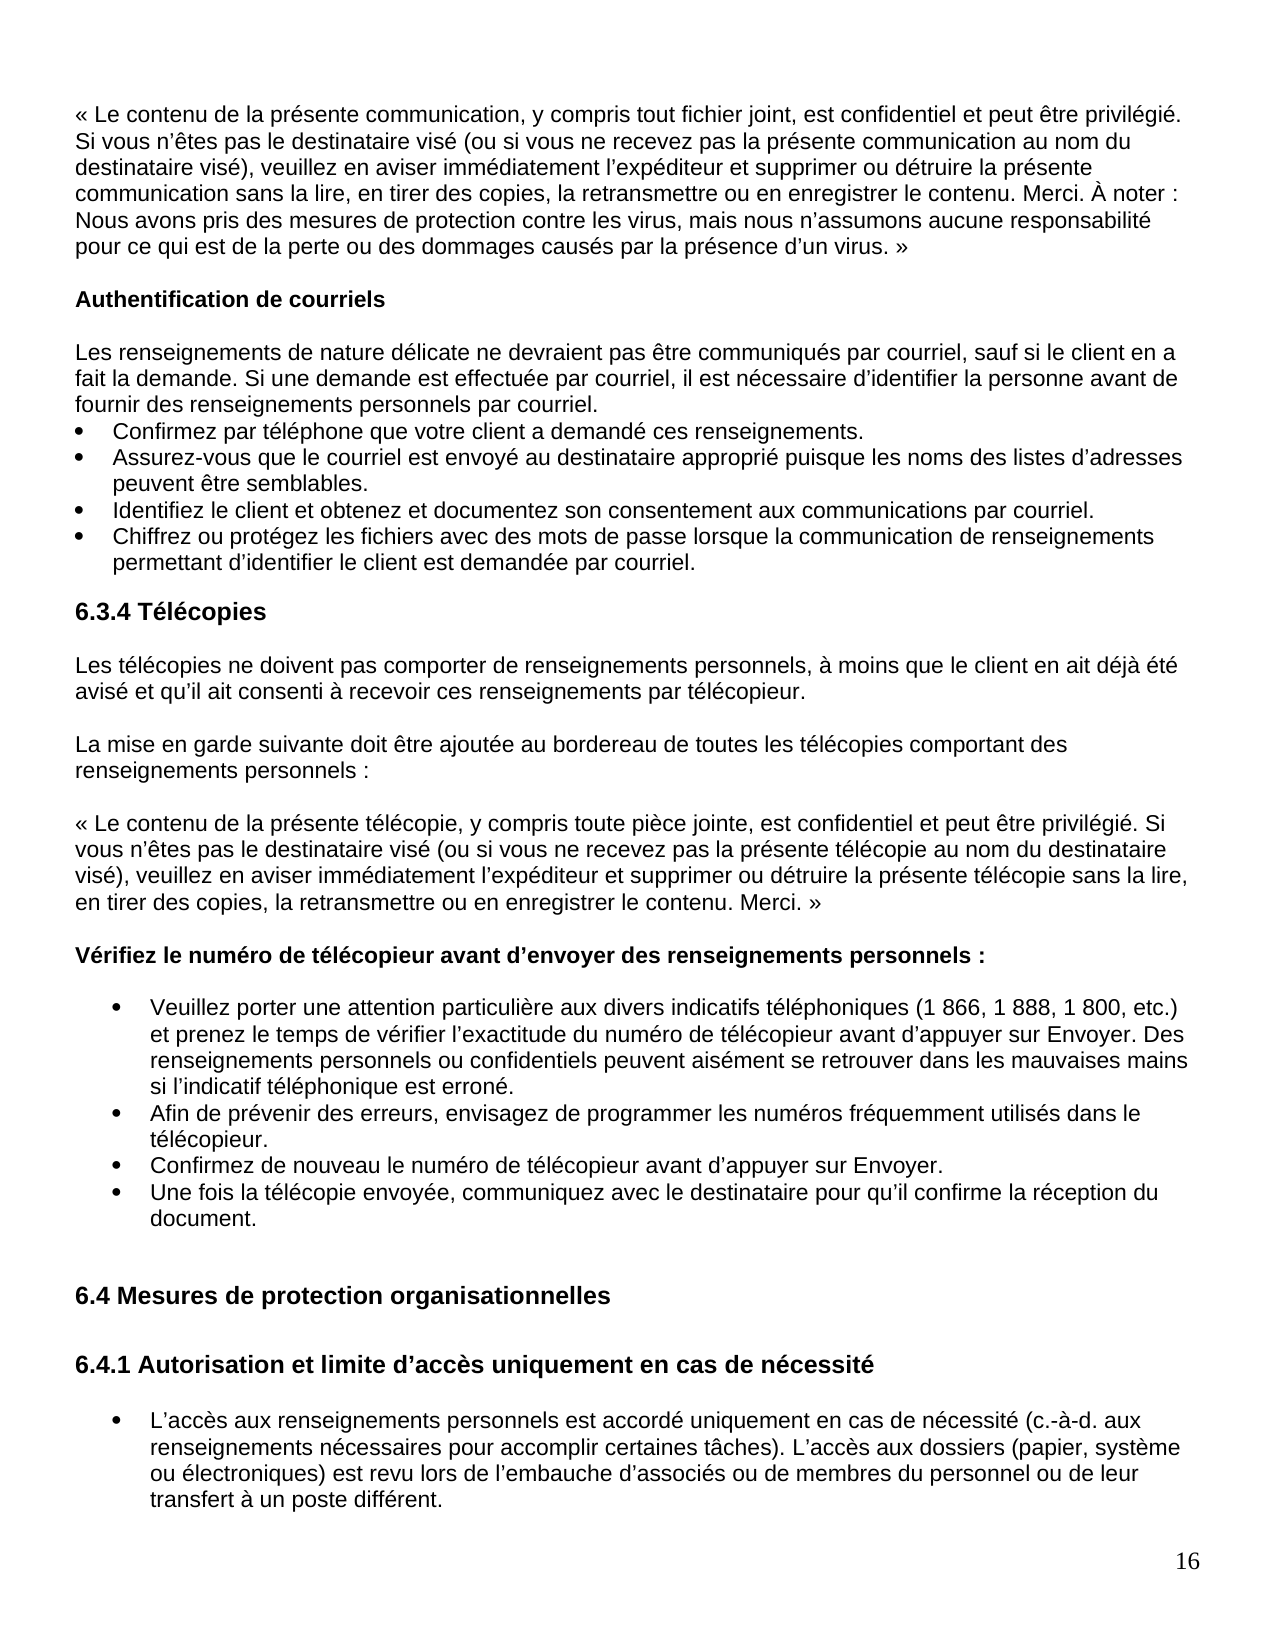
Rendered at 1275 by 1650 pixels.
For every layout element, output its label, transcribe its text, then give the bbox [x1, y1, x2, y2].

list Confirmez de nouveau le numéro de télécopieur avant d’appuyer sur Envoyer. [112, 1152, 1200, 1179]
subtitle 6.4.1 Autorisation et limite d’accès uniquement en cas de nécessité [75, 1350, 1200, 1378]
text Authentification de courriels [75, 286, 1200, 312]
text Les renseignements de nature délicate ne devraient pas être communiqués par courriel, sauf si le client en a fait la demande. Si une demande est effectuée par courriel, il est nécessaire d’identifier la personne avant de fournir des renseignements personnels par courriel. [75, 338, 1200, 418]
list Veuillez porter une attention particulière aux divers indicatifs téléphoniques (1 866, 1 888, 1 800, etc.) et prenez le temps de vérifier l’exactitude du numéro de télécopieur avant d’appuyer sur Envoyer. Des renseignements personnels ou confidentiels peuvent aisément se retrouver dans les mauvaises mains si l’indicatif téléphonique est erroné. [112, 994, 1200, 1100]
text « Le contenu de la présente télécopie, y compris toute pièce jointe, est confidentiel et peut être privilégié. Si vous n’êtes pas le destinataire visé (ou si vous ne recevez pas la présente télécopie au nom du destinataire visé), veuillez en aviser immédiatement l’expéditeur et supprimer ou détruire la présente télécopie sans la lire, en tirer des copies, la retransmettre ou en enregistrer le contenu. Merci. » [75, 810, 1200, 915]
list Afin de prévenir des erreurs, envisagez de programmer les numéros fréquemment utilisés dans le télécopieur. [112, 1100, 1200, 1152]
text Vérifiez le numéro de télécopieur avant d’envoyer des renseignements personnels : [75, 942, 1200, 968]
text « Le contenu de la présente communication, y compris tout fichier joint, est confidentiel et peut être privilégié. Si vous n’êtes pas le destinataire visé (ou si vous ne recevez pas la présente communication au nom du destinataire visé), veuillez en aviser immédiatement l’expéditeur et supprimer ou détruire la présente communication sans la lire, en tirer des copies, la retransmettre ou en enregistrer le contenu. Merci. À noter : Nous avons pris des mesures de protection contre les virus, mais nous n’assumons aucune responsabilité pour ce qui est de la perte ou des dommages causés par la présence d’un virus. » [75, 101, 1200, 259]
list Une fois la télécopie envoyée, communiquez avec le destinataire pour qu’il confirme la réception du document. [112, 1179, 1200, 1231]
subtitle 6.3.4 Télécopies [75, 597, 1200, 625]
subtitle 6.4 Mesures de protection organisationnelles [75, 1281, 1200, 1310]
list L’accès aux renseignements personnels est accordé uniquement en cas de nécessité (c.-à-d. aux renseignements nécessaires pour accomplir certaines tâches). L’accès aux dossiers (papier, système ou électroniques) est revu lors de l’embauche d’associés ou de membres du personnel ou de leur transfert à un poste différent. [112, 1407, 1200, 1513]
list Assurez-vous que le courriel est envoyé au destinataire approprié puisque les noms des listes d’adresses peuvent être semblables. [75, 444, 1200, 497]
list Chiffrez ou protégez les fichiers avec des mots de passe lorsque la communication de renseignements permettant d’identifier le client est demandée par courriel. [75, 523, 1200, 576]
list Confirmez par téléphone que votre client a demandé ces renseignements. [75, 418, 1200, 444]
list Identifiez le client et obtenez et documentez son consentement aux communications par courriel. [75, 497, 1200, 523]
text La mise en garde suivante doit être ajoutée au bordereau de toutes les télécopies comportant des renseignements personnels : [75, 731, 1200, 783]
text Les télécopies ne doivent pas comporter de renseignements personnels, à moins que le client en ait déjà été avisé et qu’il ait consenti à recevoir ces renseignements par télécopieur. [75, 652, 1200, 704]
